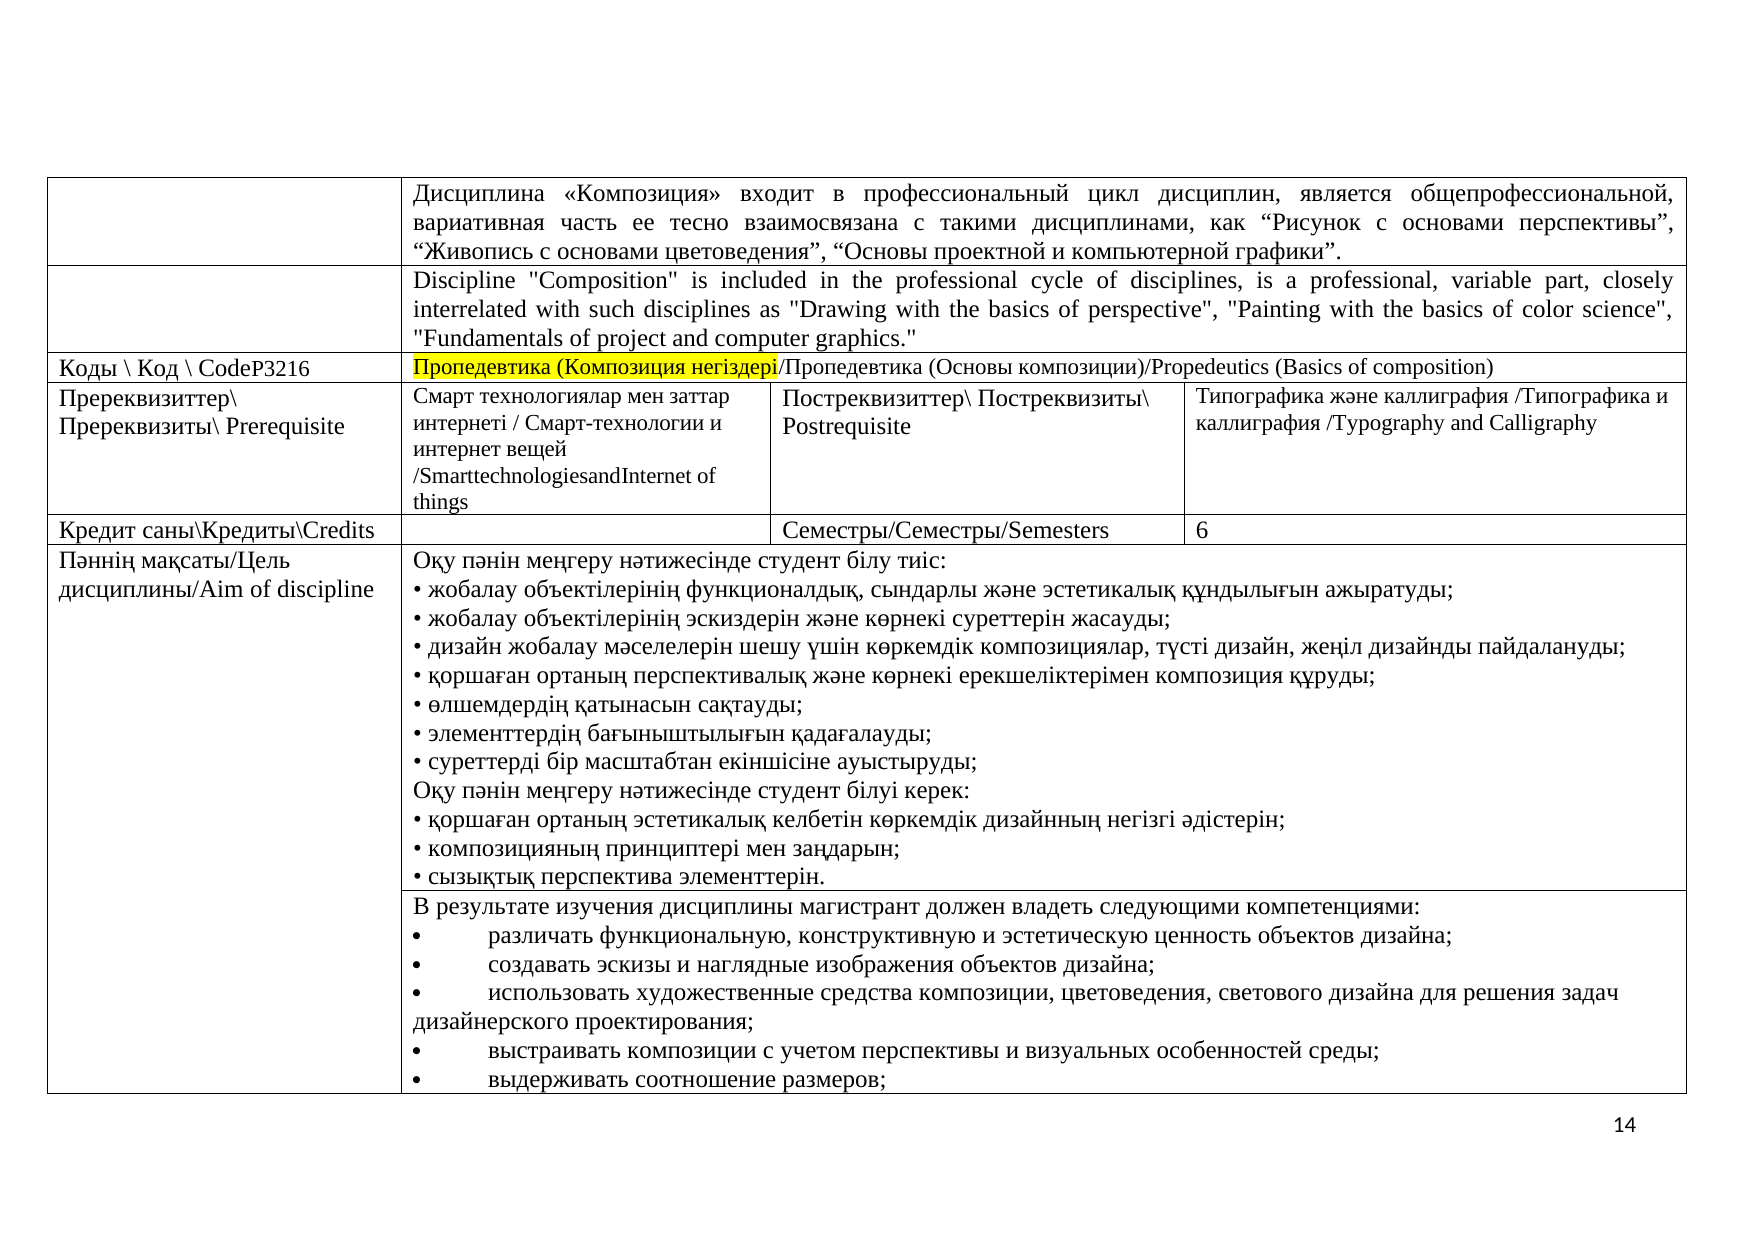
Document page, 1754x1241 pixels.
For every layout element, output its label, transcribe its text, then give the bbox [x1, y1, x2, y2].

table_cell Пәннің мақсаты/Цель дисциплины/Aim оf discipline [48, 545, 401, 1092]
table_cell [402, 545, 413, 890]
table_cell Коды \ Код \ СodeP3216 [48, 353, 401, 382]
table_cell Семестры/Семестры/Semesters [771, 515, 1184, 544]
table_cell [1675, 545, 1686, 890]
table_cell 6 [1185, 515, 1686, 544]
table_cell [48, 178, 401, 264]
table_cell Discipline "Composition" is included in the professional cycle of disciplines, is a professional, variable part, closely interrelated with such disciplines as "Drawing with the basics of perspective", "Painting with the basics of color science", "Fundamentals of project and computer graphics." [402, 266, 1686, 352]
table_cell [402, 515, 770, 544]
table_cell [402, 891, 1686, 1092]
table_cell Типографика және каллиграфия /Типографика и каллиграфия /Typography and Calligraphy [1185, 383, 1686, 514]
table_cell [48, 266, 401, 352]
table_cell Пропедевтика (Композиция негіздері/Пропедевтика (Основы композиции)/Propedeutics (Basics of composition) [402, 353, 1686, 382]
table_cell Постреквизиттер\ Постреквизиты\ Postrequisite [771, 383, 1184, 514]
table_cell Дисциплина «Композиция» входит в профессиональный цикл дисциплин, является общепрофессиональной, вариативная часть ее тесно взаимосвязана с такими дисциплинами, как “Рисунок с основами перспективы”, “Живопись с основами цветоведения”, “Основы проектной и компьютерной графики”. [402, 178, 1686, 264]
table_cell Кредит саны\Кредиты\Credits [48, 515, 401, 544]
table_cell Смарт технологиялар мен заттар интернеті / Смарт-технологии и интернет вещей /SmarttechnologiesandInternet of things [402, 383, 770, 514]
table_cell Пререквизиттер\Пререквизиты\ Prerequisite [48, 383, 401, 514]
